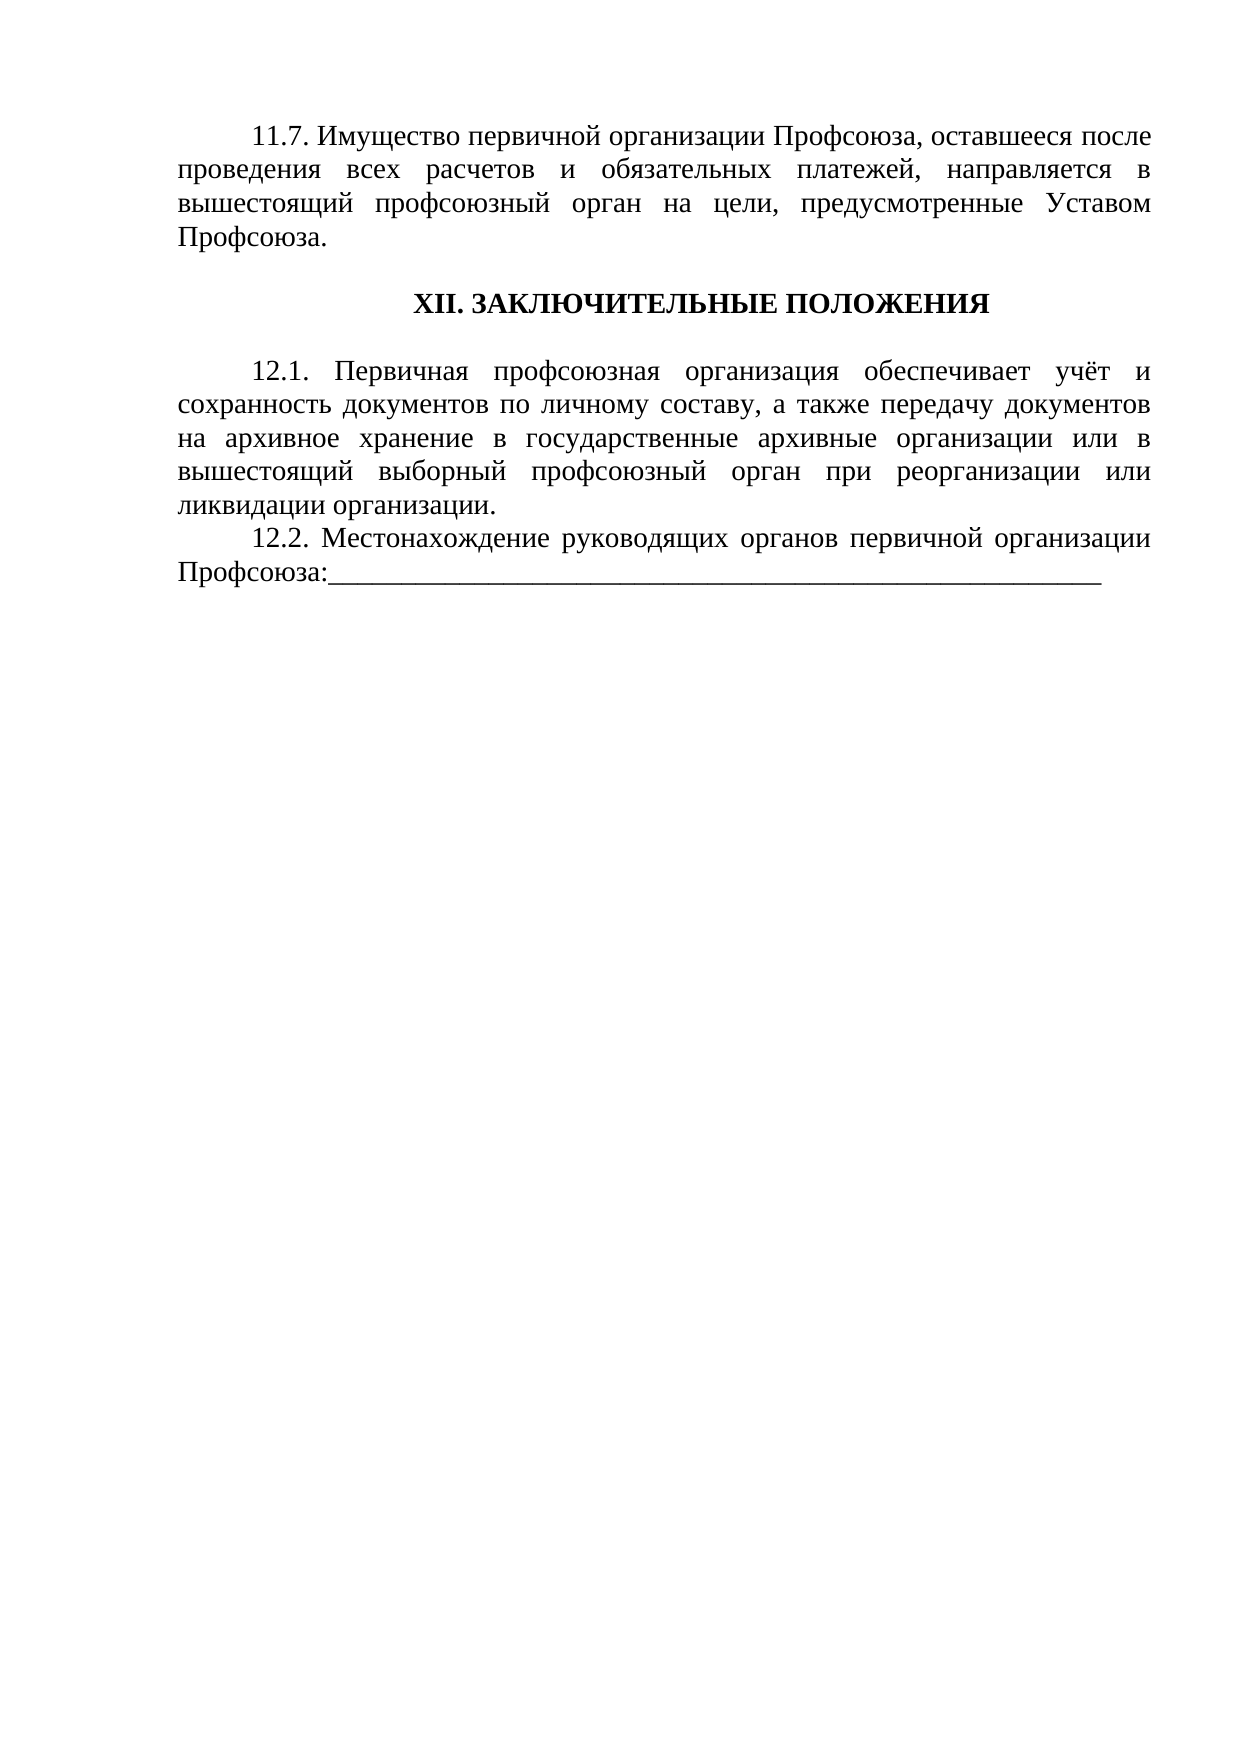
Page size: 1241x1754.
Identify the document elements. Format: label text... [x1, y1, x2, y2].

text 12.2. Местонахождение руководящих органов первичной организации Профсоюза:_____________________________________________________ [177, 521, 1152, 588]
text 12.1. Первичная профсоюзная организация обеспечивает учёт и сохранность документов по личному составу, а также передачу документов на архивное хранение в государственные архивные организации или в вышестоящий выборный профсоюзный орган при реорганизации или ликвидации организации. [177, 353, 1152, 521]
text 11.7. Имущество первичной организации Профсоюза, оставшееся после проведения всех расчетов и обязательных платежей, направляется в вышестоящий профсоюзный орган на цели, предусмотренные Уставом Профсоюза. [177, 118, 1152, 252]
text XII. ЗАКЛЮЧИТЕЛЬНЫЕ ПОЛОЖЕНИЯ [177, 286, 1152, 319]
